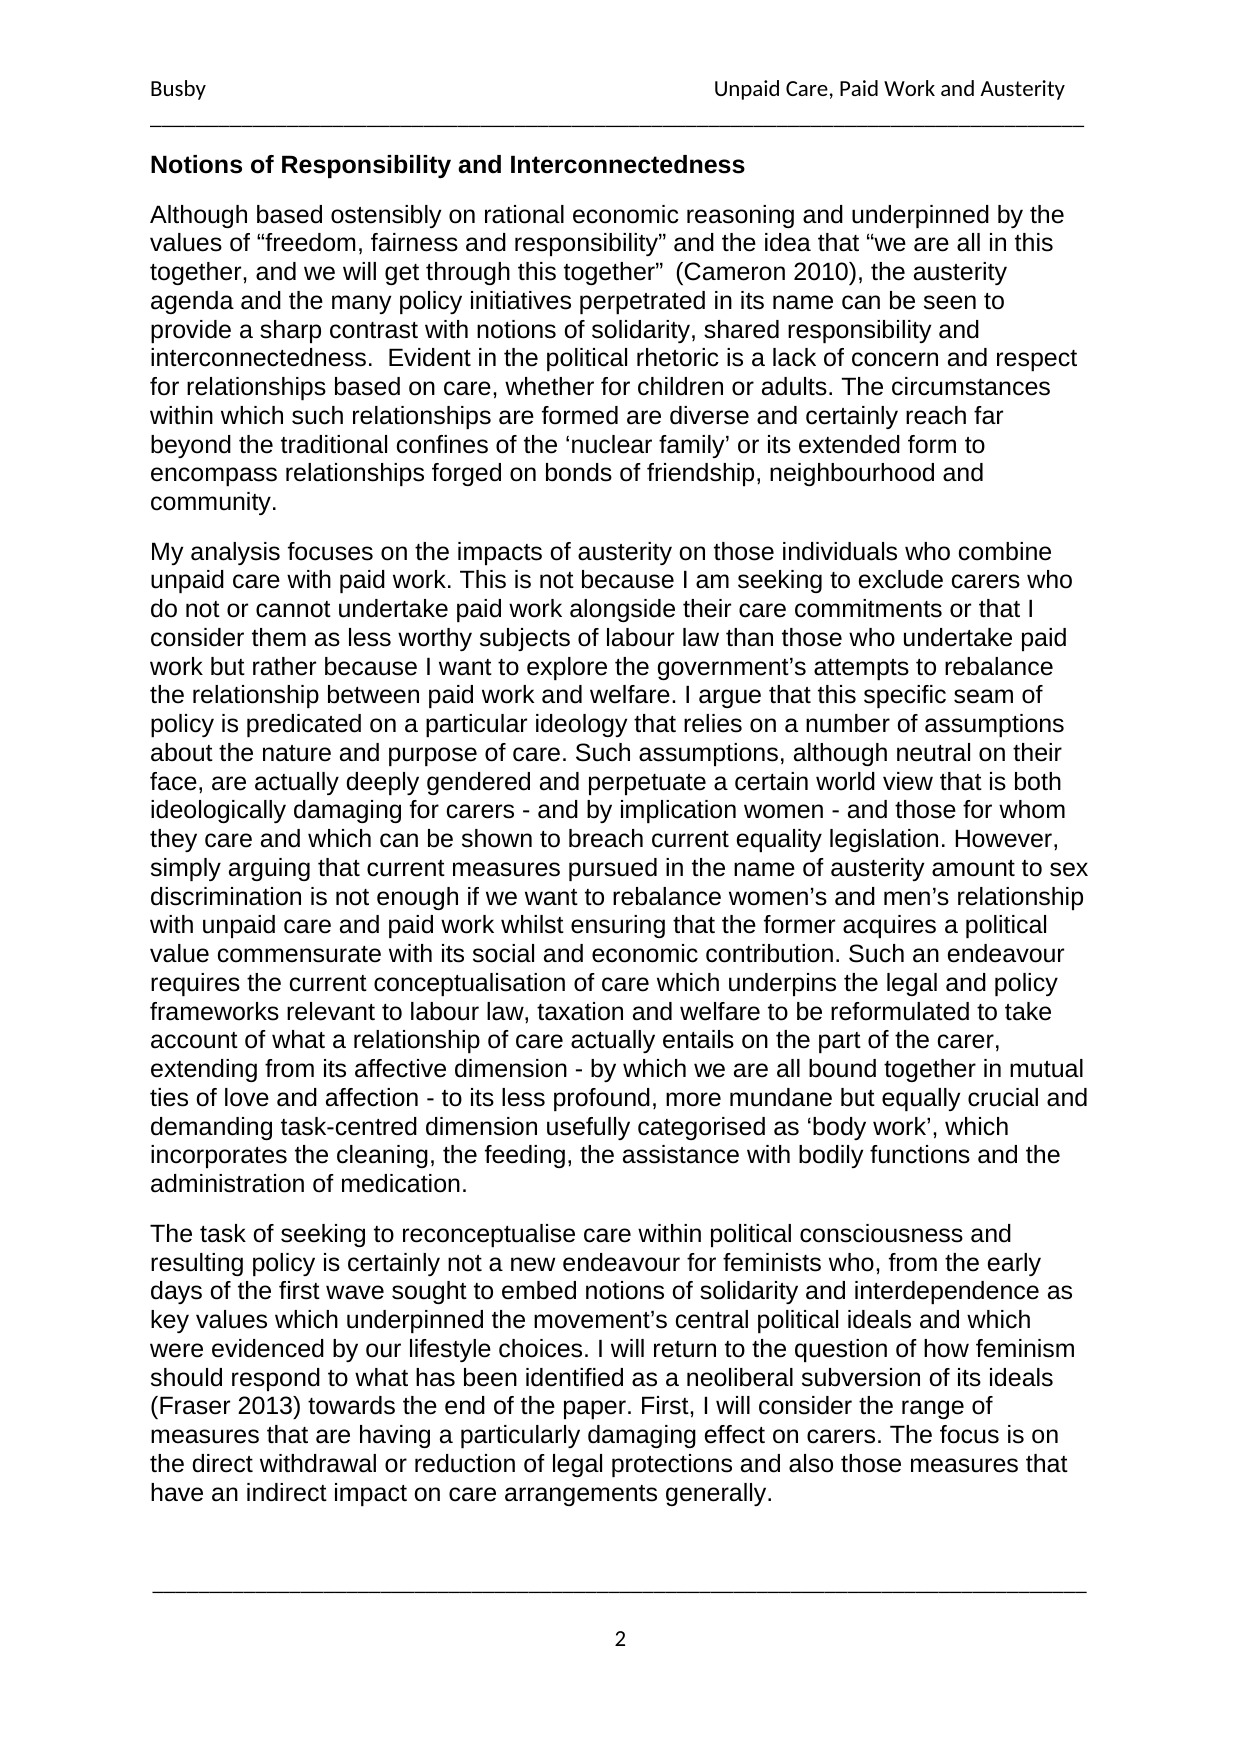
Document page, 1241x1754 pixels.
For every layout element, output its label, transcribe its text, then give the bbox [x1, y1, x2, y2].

text Although based ostensibly on rational economic reasoning and underpinned by the values of “freedom, fairness and responsibility” and the idea that “we are all in this together, and we will get through this together” (Cameron 2010), the austerity agenda and the many policy initiatives perpetrated in its name can be seen to provide a sharp contrast with notions of solidarity, shared responsibility and interconnectedness. Evident in the political rhetoric is a lack of concern and respect for relationships based on care, whether for children or adults. The circumstances within which such relationships are formed are diverse and certainly reach far beyond the traditional confines of the ‘nuclear family’ or its extended form to encompass relationships forged on bonds of friendship, neighbourhood and community. [150, 199, 1090, 516]
text The task of seeking to reconceptualise care within political consciousness and resulting policy is certainly not a new endeavour for feminists who, from the early days of the first wave sought to embed notions of solidarity and interdependence as key values which underpinned the movement’s central political ideals and which were evidenced by our lifestyle choices. I will return to the question of how feminism should respond to what has been identified as a neoliberal subversion of its ideals (Fraser 2013) towards the end of the paper. First, I will consider the range of measures that are having a particularly damaging effect on carers. The focus is on the direct withdrawal or reduction of legal protections and also those measures that have an indirect impact on care arrangements generally. [150, 1219, 1090, 1506]
text My analysis focuses on the impacts of austerity on those individuals who combine unpaid care with paid work. This is not because I am seeking to exclude carers who do not or cannot undertake paid work alongside their care commitments or that I consider them as less worthy subjects of labour law than those who undertake paid work but rather because I want to explore the government’s attempts to rebalance the relationship between paid work and welfare. I argue that this specific seam of policy is predicated on a particular ideology that relies on a number of assumptions about the nature and purpose of care. Such assumptions, although neutral on their face, are actually deeply gendered and perpetuate a certain world view that is both ideologically damaging for carers - and by implication women - and those for whom they care and which can be shown to breach current equality legislation. However, simply arguing that current measures pursued in the name of austerity amount to sex discrimination is not enough if we want to rebalance women’s and men’s relationship with unpaid care and paid work whilst ensuring that the former acquires a political value commensurate with its social and economic contribution. Such an endeavour requires the current conceptualisation of care which underpins the legal and policy frameworks relevant to labour law, taxation and welfare to be reformulated to take account of what a relationship of care actually entails on the part of the carer, extending from its affective dimension - by which we are all bound together in mutual ties of love and affection - to its less profound, more mundane but equally crucial and demanding task-centred dimension usefully categorised as ‘body work’, which incorporates the cleaning, the feeding, the assistance with bodily functions and the administration of medication. [150, 537, 1090, 1198]
text Notions of Responsibility and Interconnectedness [150, 150, 1090, 179]
